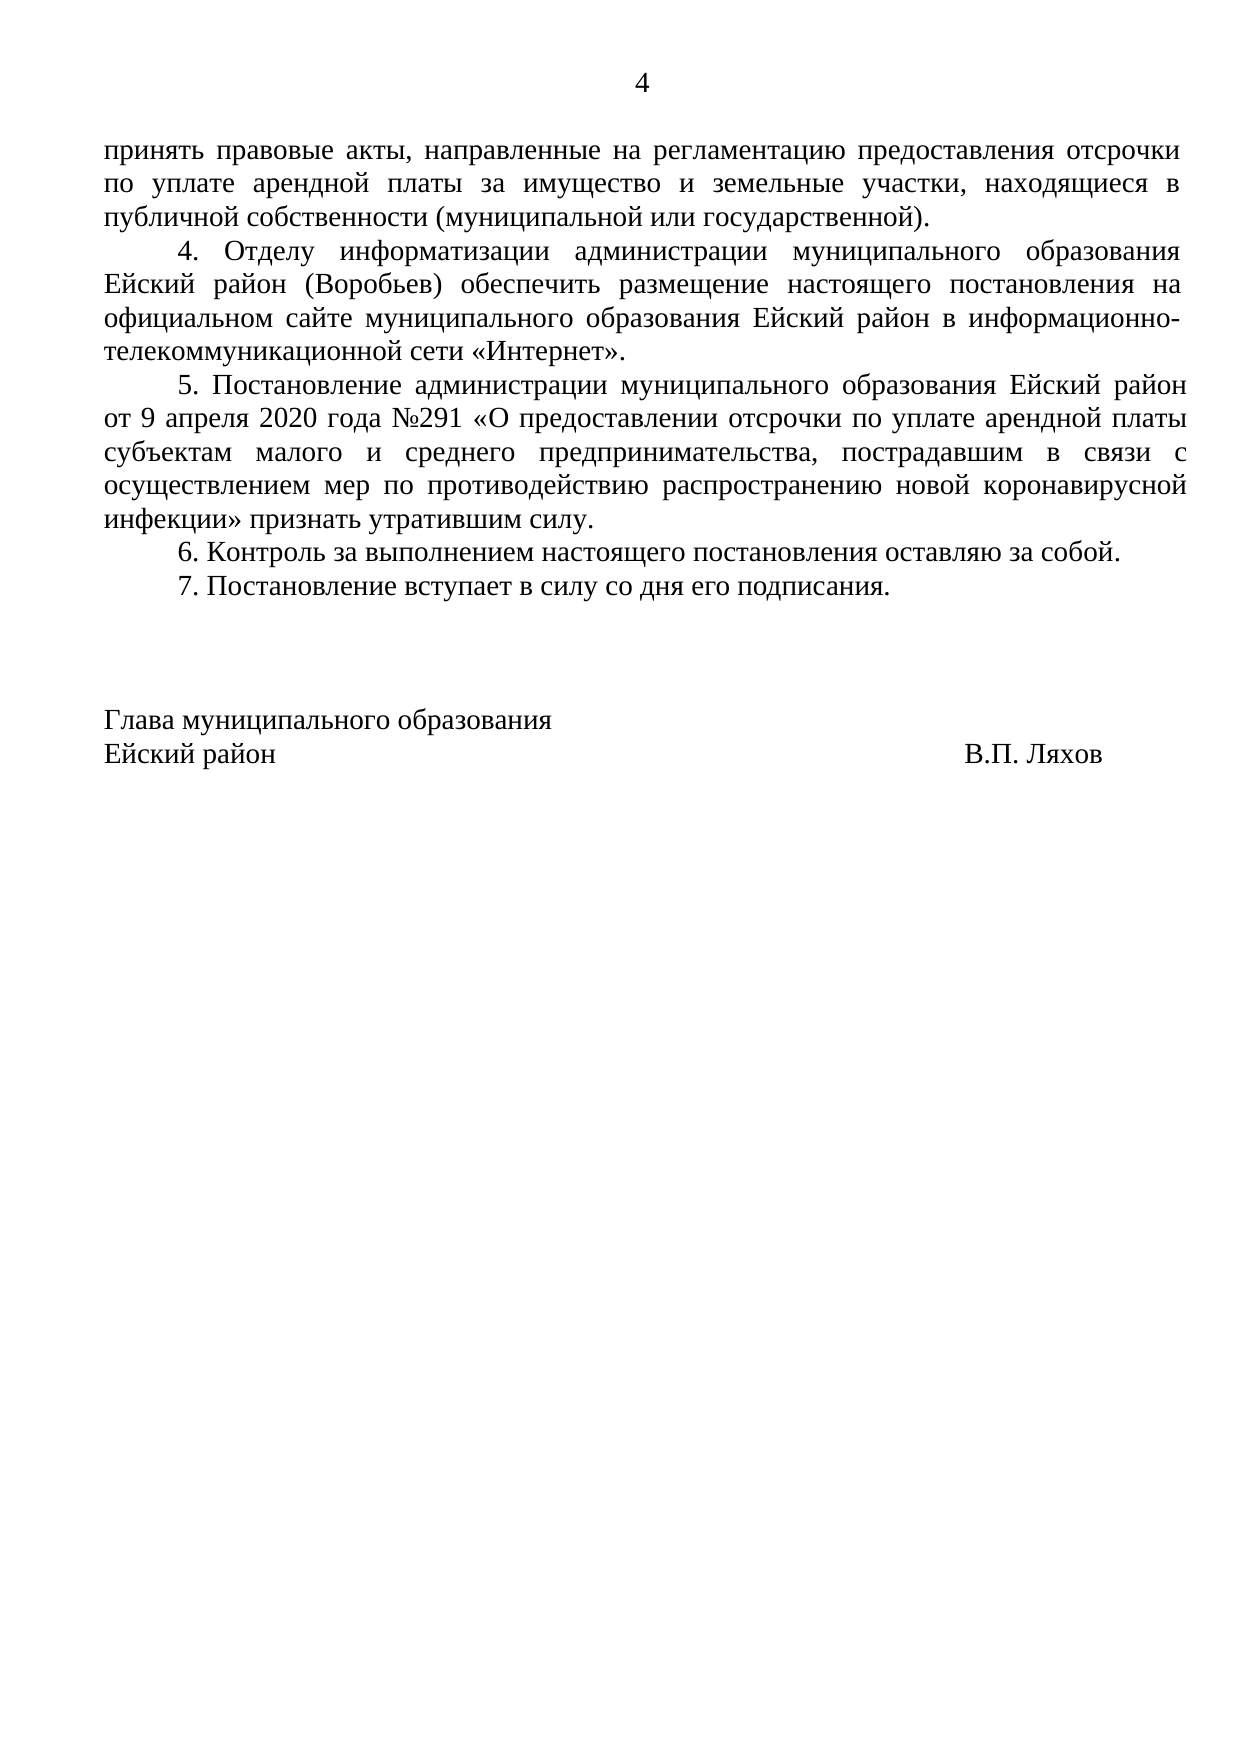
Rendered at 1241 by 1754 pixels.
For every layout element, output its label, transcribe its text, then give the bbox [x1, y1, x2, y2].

text Ейский район В.П. Ляхов [103, 736, 1181, 769]
text 6. Контроль за выполнением настоящего постановления оставляю за собой. [103, 534, 1188, 568]
text 5. Постановление администрации муниципального образования Ейский район от 9 апреля 2020 года №291 «О предоставлении отсрочки по уплате арендной платы субъектам малого и среднего предпринимательства, пострадавшим в связи с осуществлением мер по противодействию распространению новой коронавирусной инфекции» признать утратившим силу. [103, 367, 1188, 534]
text 4. Отделу информатизации администрации муниципального образования Ейский район (Воробьев) обеспечить размещение настоящего постановления на официальном сайте муниципального образования Ейский район в информационно-телекоммуникационной сети «Интернет». [103, 233, 1181, 367]
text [103, 132, 1181, 233]
text Глава муниципального образования [103, 702, 1181, 736]
title 7. Постановление вступает в силу со дня его подписания. [103, 568, 1181, 602]
